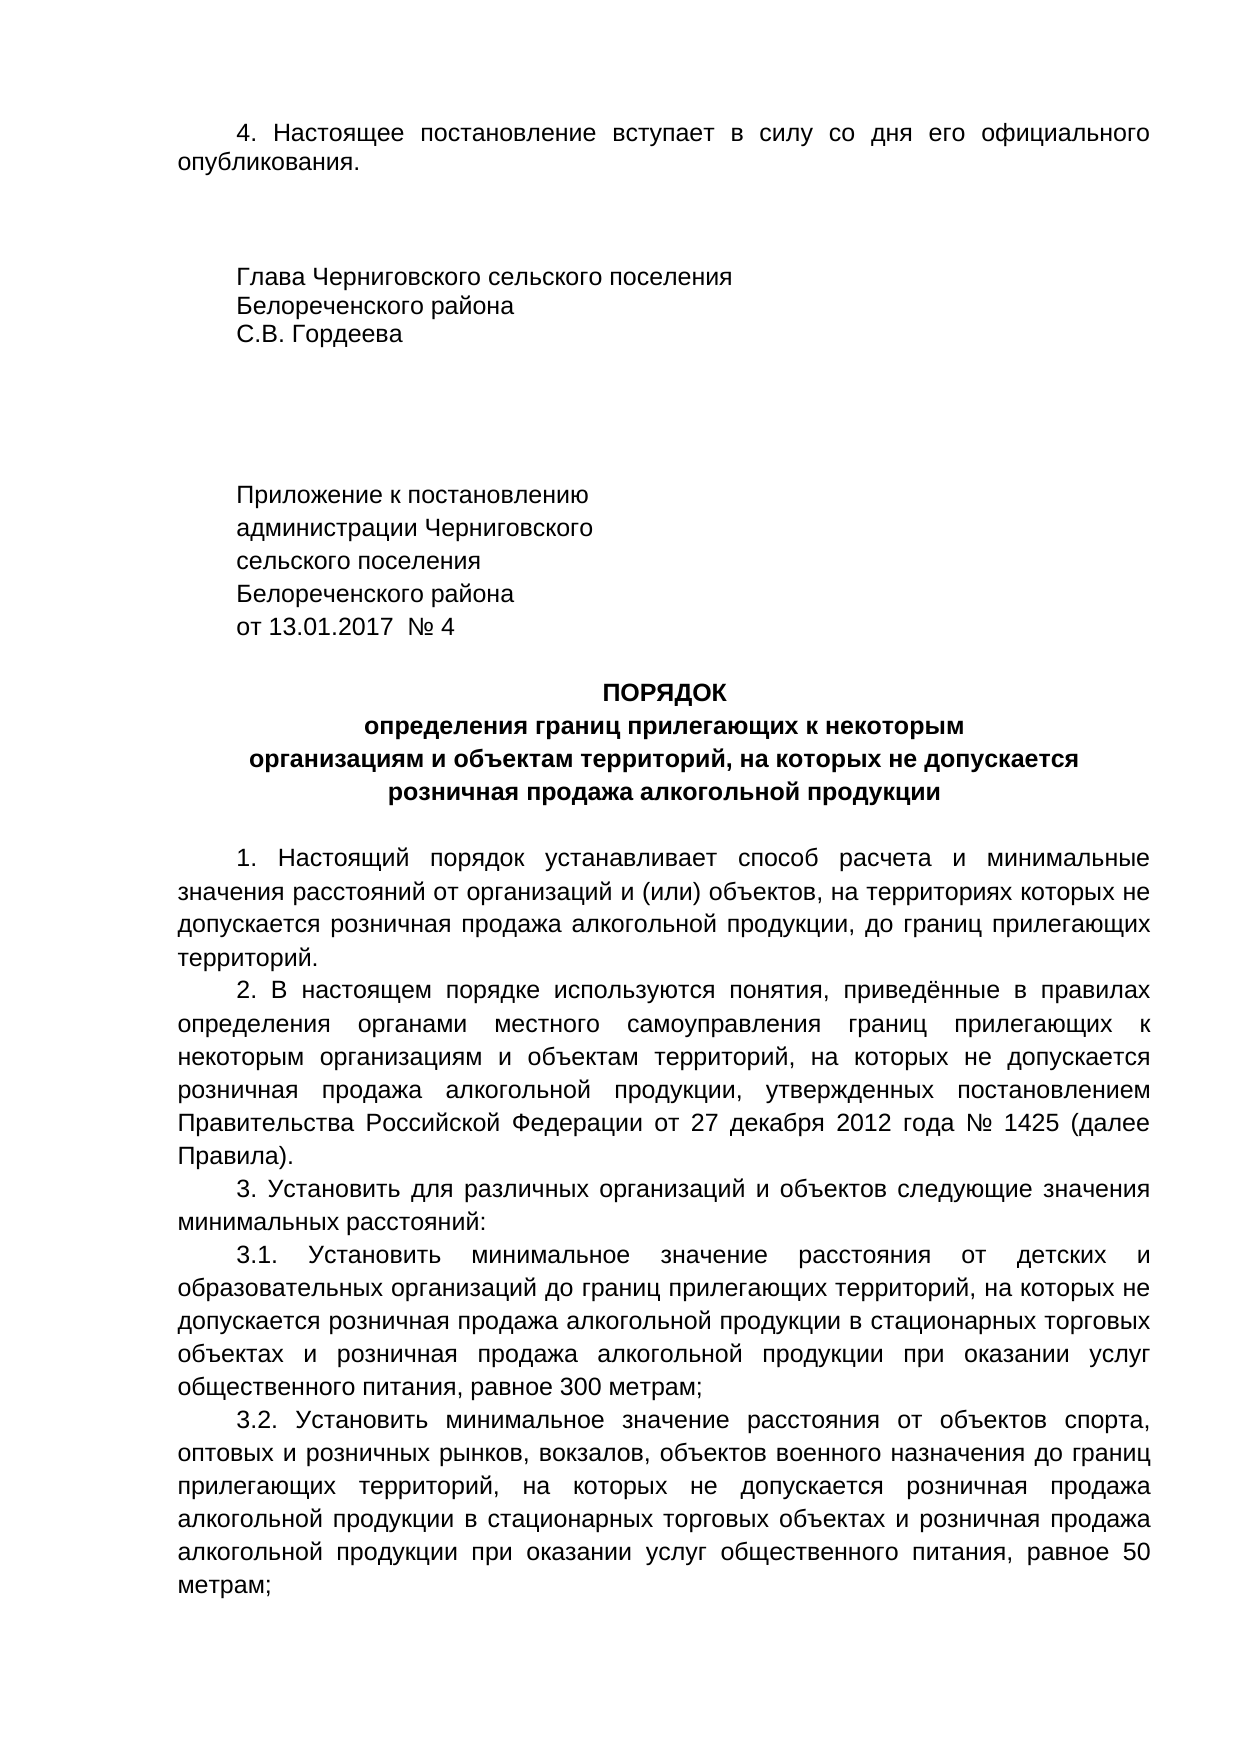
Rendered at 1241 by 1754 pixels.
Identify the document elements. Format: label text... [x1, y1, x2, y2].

text сельского поселения [177, 546, 1152, 575]
text ПОРЯДОК [177, 678, 1152, 707]
text 4. Настоящее постановление вступает в силу со дня его официального опубликования. [177, 118, 1152, 176]
text от 13.01.2017 № 4 [177, 612, 1152, 641]
text С.В. Гордеева [177, 319, 1152, 348]
text розничная продажа алкогольной продукции [177, 777, 1152, 806]
text 3.1. Установить минимальное значение расстояния от детских и образовательных организаций до границ прилегающих территорий, на которых не допускается розничная продажа алкогольной продукции в стационарных торговых объектах и розничная продажа алкогольной продукции при оказании услуг общественного питания, равное 300 метрам; [177, 1240, 1152, 1401]
text 1. Настоящий порядок устанавливает способ расчета и минимальные значения расстояний от организаций и (или) объектов, на территориях которых не допускается розничная продажа алкогольной продукции, до границ прилегающих территорий. [177, 843, 1152, 971]
text 2. В настоящем порядке используются понятия, приведённые в правилах определения органами местного самоуправления границ прилегающих к некоторым организациям и объектам территорий, на которых не допускается розничная продажа алкогольной продукции, утвержденных постановлением Правительства Российской Федерации от 27 декабря 2012 года № 1425 (далее Правила). [177, 976, 1152, 1169]
text определения границ прилегающих к некоторым [177, 711, 1152, 740]
text организациям и объектам территорий, на которых не допускается [177, 744, 1152, 773]
text Белореченского района [177, 579, 1152, 608]
text Белореченского района [177, 291, 1152, 319]
text 3. Установить для различных организаций и объектов следующие значения минимальных расстояний: [177, 1174, 1152, 1235]
text администрации Черниговского [177, 513, 1152, 542]
text Глава Черниговского сельского поселения [177, 262, 1152, 291]
text Приложение к постановлению [177, 480, 1152, 509]
text 3.2. Установить минимальное значение расстояния от объектов спорта, оптовых и розничных рынков, вокзалов, объектов военного назначения до границ прилегающих территорий, на которых не допускается розничная продажа алкогольной продукции в стационарных торговых объектах и розничная продажа алкогольной продукции при оказании услуг общественного питания, равное 50 метрам; [177, 1405, 1152, 1599]
